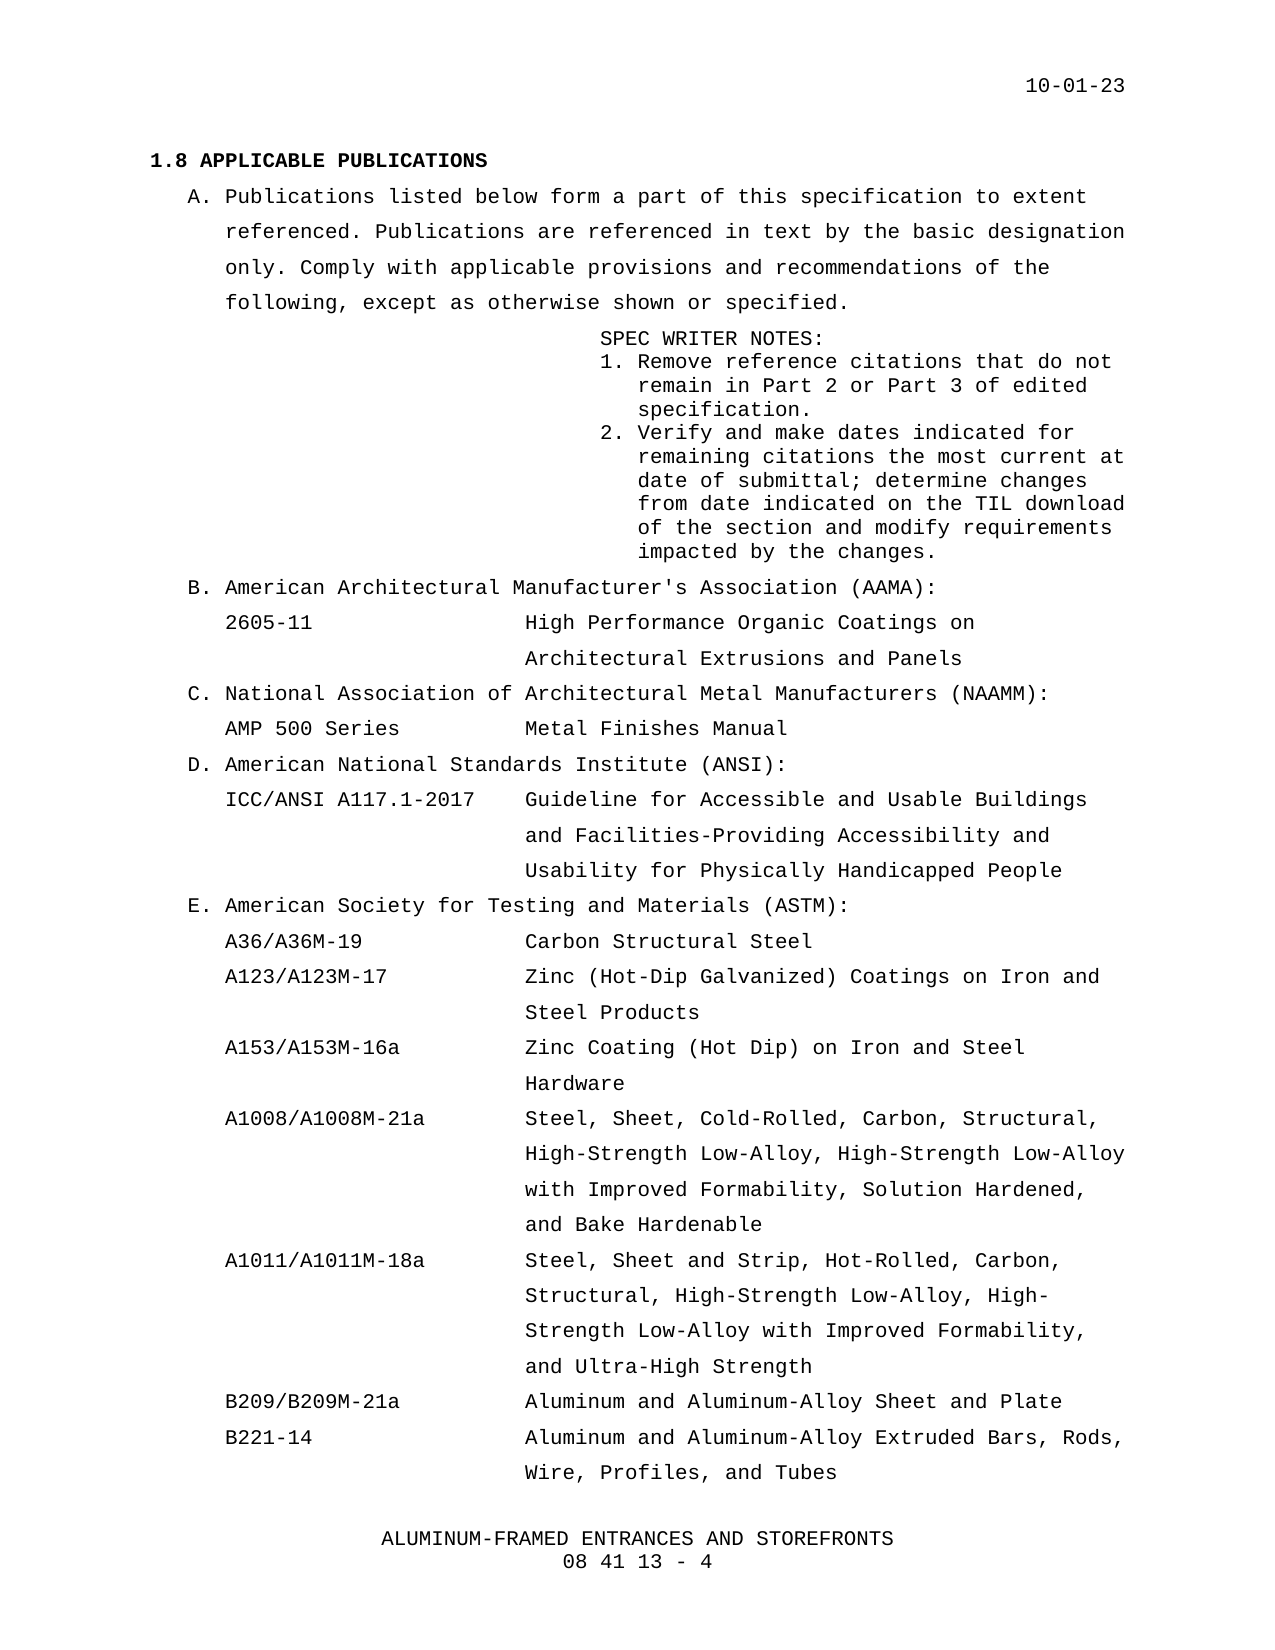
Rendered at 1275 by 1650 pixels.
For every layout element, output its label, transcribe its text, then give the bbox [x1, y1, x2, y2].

text 1. Remove reference citations that do not remain in Part 2 or Part 3 of edited specification. [600, 351, 1125, 422]
text A123/A123M-17 Zinc (Hot-Dip Galvanized) Coatings on Iron and Steel Products [225, 966, 1125, 1025]
text D. American National Standards Institute (ANSI): [187, 754, 1125, 777]
text C. National Association of Architectural Metal Manufacturers (NAAMM): [187, 683, 1125, 707]
text A36/A36M-19 Carbon Structural Steel [225, 931, 1125, 954]
text B221-14 Aluminum and Aluminum-Alloy Extruded Bars, Rods, Wire, Profiles, and Tubes [225, 1427, 1125, 1486]
text B209/B209M-21a Aluminum and Aluminum-Alloy Sheet and Plate [225, 1391, 1125, 1415]
text A. Publications listed below form a part of this specification to extent referenced. Publications are referenced in text by the basic designation only. Comply with applicable provisions and recommendations of the following, except as otherwise shown or specified. [187, 186, 1125, 316]
text SPEC WRITER NOTES: [600, 328, 1125, 351]
text 2. Verify and make dates indicated for remaining citations the most current at date of submittal; determine changes from date indicated on the TIL download of the section and modify requirements impacted by the changes. [600, 422, 1125, 564]
text ICC/ANSI A117.1-2017 Guideline for Accessible and Usable Buildings and Facilities-Providing Accessibility and Usability for Physically Handicapped People [225, 789, 1125, 884]
text A1011/A1011M-18a Steel, Sheet and Strip, Hot-Rolled, Carbon, Structural, High-Strength Low-Alloy, High-Strength Low-Alloy with Improved Formability, and Ultra-High Strength [225, 1250, 1125, 1379]
text B. American Architectural Manufacturer's Association (AAMA): [187, 577, 1125, 600]
text AMP 500 Series Metal Finishes Manual [225, 718, 1125, 742]
text E. American Society for Testing and Materials (ASTM): [187, 896, 1125, 919]
text A153/A153M-16a Zinc Coating (Hot Dip) on Iron and Steel Hardware [225, 1037, 1125, 1096]
text 2605-11 High Performance Organic Coatings on Architectural Extrusions and Panels [225, 612, 1125, 671]
text 1.8 APPLICABLE PUBLICATIONS [150, 150, 1125, 174]
text A1008/A1008M-21a Steel, Sheet, Cold-Rolled, Carbon, Structural, High-Strength Low-Alloy, High-Strength Low-Alloy with Improved Formability, Solution Hardened, and Bake Hardenable [225, 1108, 1125, 1238]
